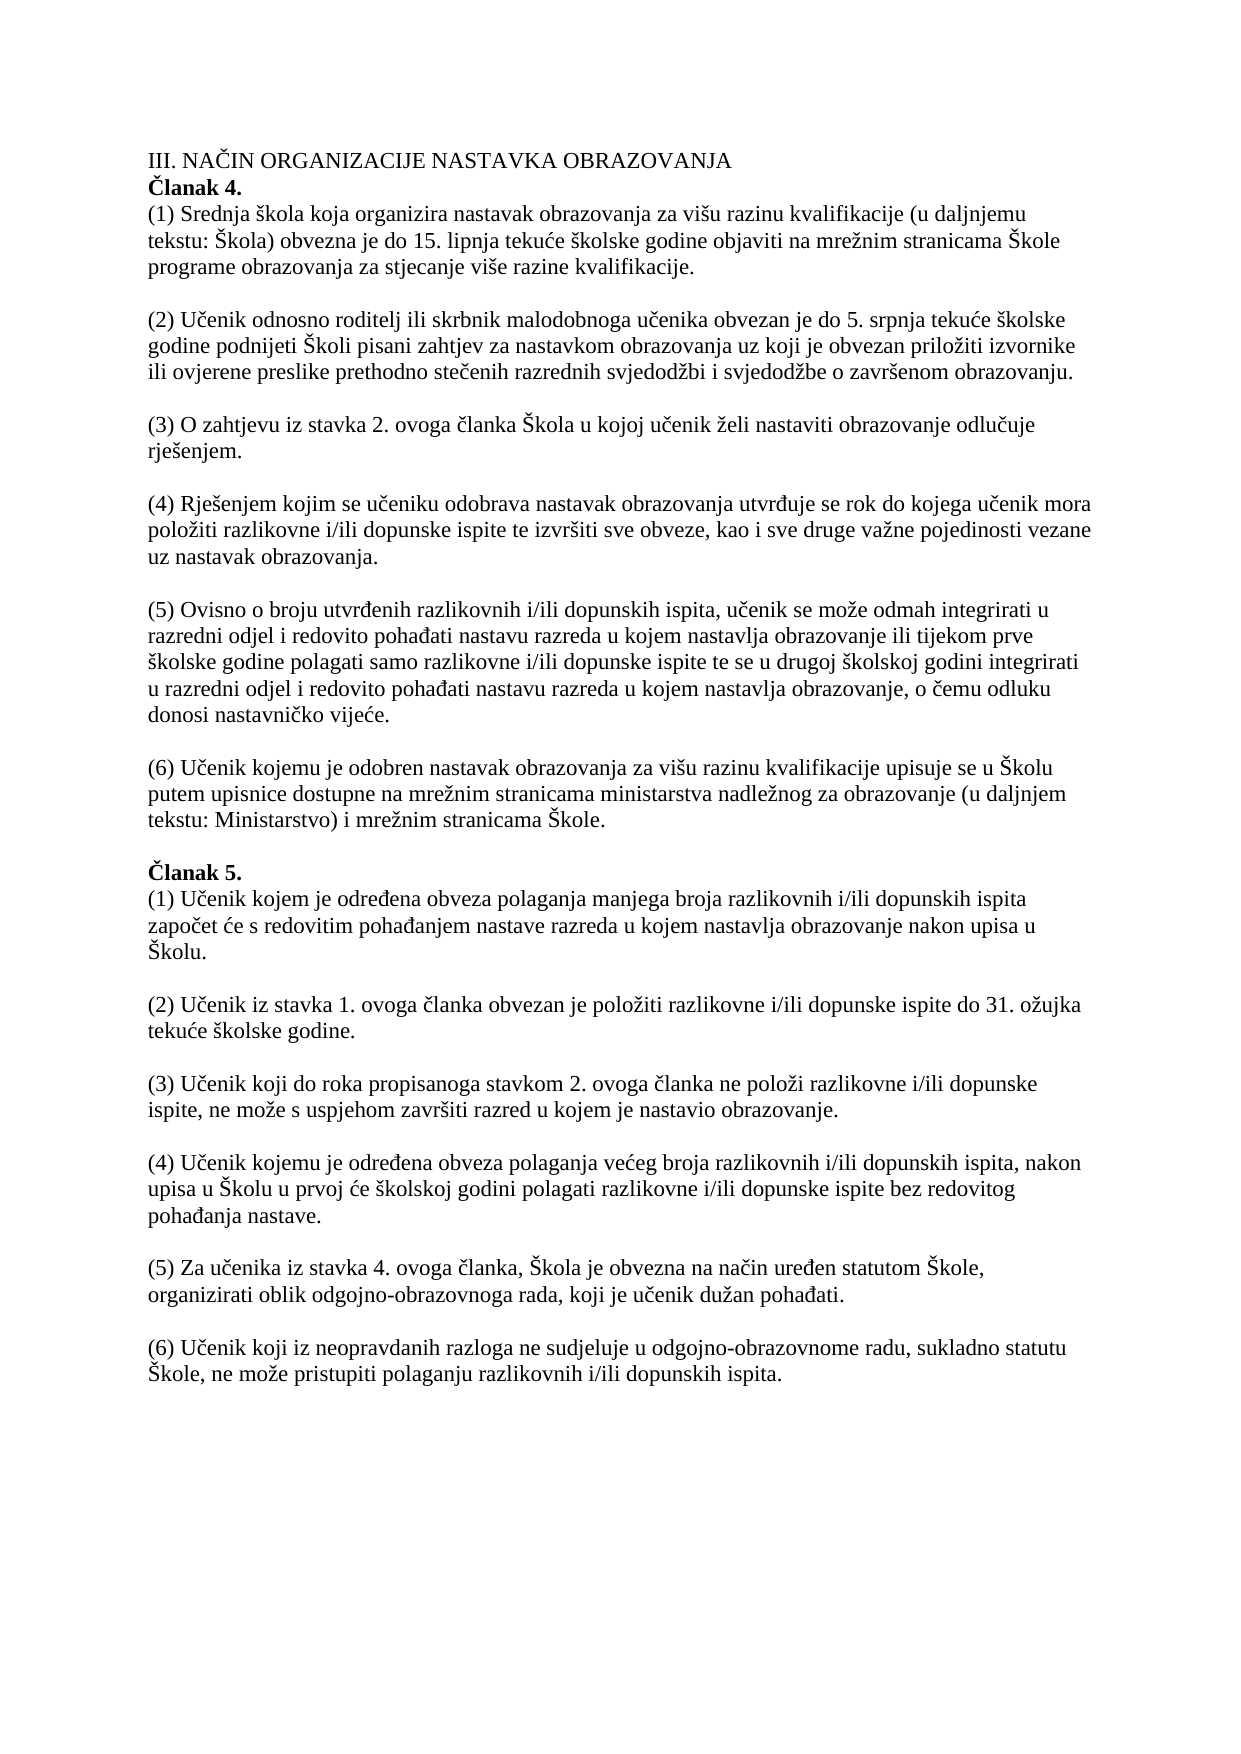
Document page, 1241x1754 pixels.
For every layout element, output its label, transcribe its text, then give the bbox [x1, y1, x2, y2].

text Članak 5. [148, 859, 1093, 886]
text (4) Rješenjem kojim se učeniku odobrava nastavak obrazovanja utvrđuje se rok do kojega učenik mora položiti razlikovne i/ili dopunske ispite te izvršiti sve obveze, kao i sve druge važne pojedinosti vezane uz nastavak obrazovanja. [148, 490, 1093, 569]
text (6) Učenik kojemu je odobren nastavak obrazovanja za višu razinu kvalifikacije upisuje se u Školu putem upisnice dostupne na mrežnim stranicama ministarstva nadležnog za obrazovanje (u daljnjem tekstu: Ministarstvo) i mrežnim stranicama Škole. [148, 754, 1093, 833]
text (2) Učenik iz stavka 1. ovoga članka obvezan je položiti razlikovne i/ili dopunske ispite do 31. ožujka tekuće školske godine. [148, 991, 1093, 1044]
text (1) Učenik kojem je određena obveza polaganja manjega broja razlikovnih i/ili dopunskih ispita započet će s redovitim pohađanjem nastave razreda u kojem nastavlja obrazovanje nakon upisa u Školu. [148, 886, 1093, 964]
text (1) Srednja škola koja organizira nastavak obrazovanja za višu razinu kvalifikacije (u daljnjemu tekstu: Škola) obvezna je do 15. lipnja tekuće školske godine objaviti na mrežnim stranicama Škole programe obrazovanja za stjecanje više razine kvalifikacije. [148, 200, 1093, 279]
text Članak 4. [148, 174, 1093, 200]
text (4) Učenik kojemu je određena obveza polaganja većeg broja razlikovnih i/ili dopunskih ispita, nakon upisa u Školu u prvoj će školskoj godini polagati razlikovne i/ili dopunske ispite bez redovitog pohađanja nastave. [148, 1149, 1093, 1228]
text (3) O zahtjevu iz stavka 2. ovoga članka Škola u kojoj učenik želi nastaviti obrazovanje odlučuje rješenjem. [148, 411, 1093, 464]
text III. NAČIN ORGANIZACIJE NASTAVKA OBRAZOVANJA [148, 148, 1093, 174]
text (5) Ovisno o broju utvrđenih razlikovnih i/ili dopunskih ispita, učenik se može odmah integrirati u razredni odjel i redovito pohađati nastavu razreda u kojem nastavlja obrazovanje ili tijekom prve školske godine polagati samo razlikovne i/ili dopunske ispite te se u drugoj školskoj godini integrirati u razredni odjel i redovito pohađati nastavu razreda u kojem nastavlja obrazovanje, o čemu odluku donosi nastavničko vijeće. [148, 596, 1093, 727]
text (2) Učenik odnosno roditelj ili skrbnik malodobnoga učenika obvezan je do 5. srpnja tekuće školske godine podnijeti Školi pisani zahtjev za nastavkom obrazovanja uz koji je obvezan priložiti izvornike ili ovjerene preslike prethodno stečenih razrednih svjedodžbi i svjedodžbe o završenom obrazovanju. [148, 306, 1093, 385]
text (6) Učenik koji iz neopravdanih razloga ne sudjeluje u odgojno-obrazovnome radu, sukladno statutu Škole, ne može pristupiti polaganju razlikovnih i/ili dopunskih ispita. [148, 1333, 1093, 1386]
text (3) Učenik koji do roka propisanoga stavkom 2. ovoga članka ne položi razlikovne i/ili dopunske ispite, ne može s uspjehom završiti razred u kojem je nastavio obrazovanje. [148, 1070, 1093, 1123]
text (5) Za učenika iz stavka 4. ovoga članka, Škola je obvezna na način uređen statutom Škole, organizirati oblik odgojno-obrazovnoga rada, koji je učenik dužan pohađati. [148, 1254, 1093, 1307]
